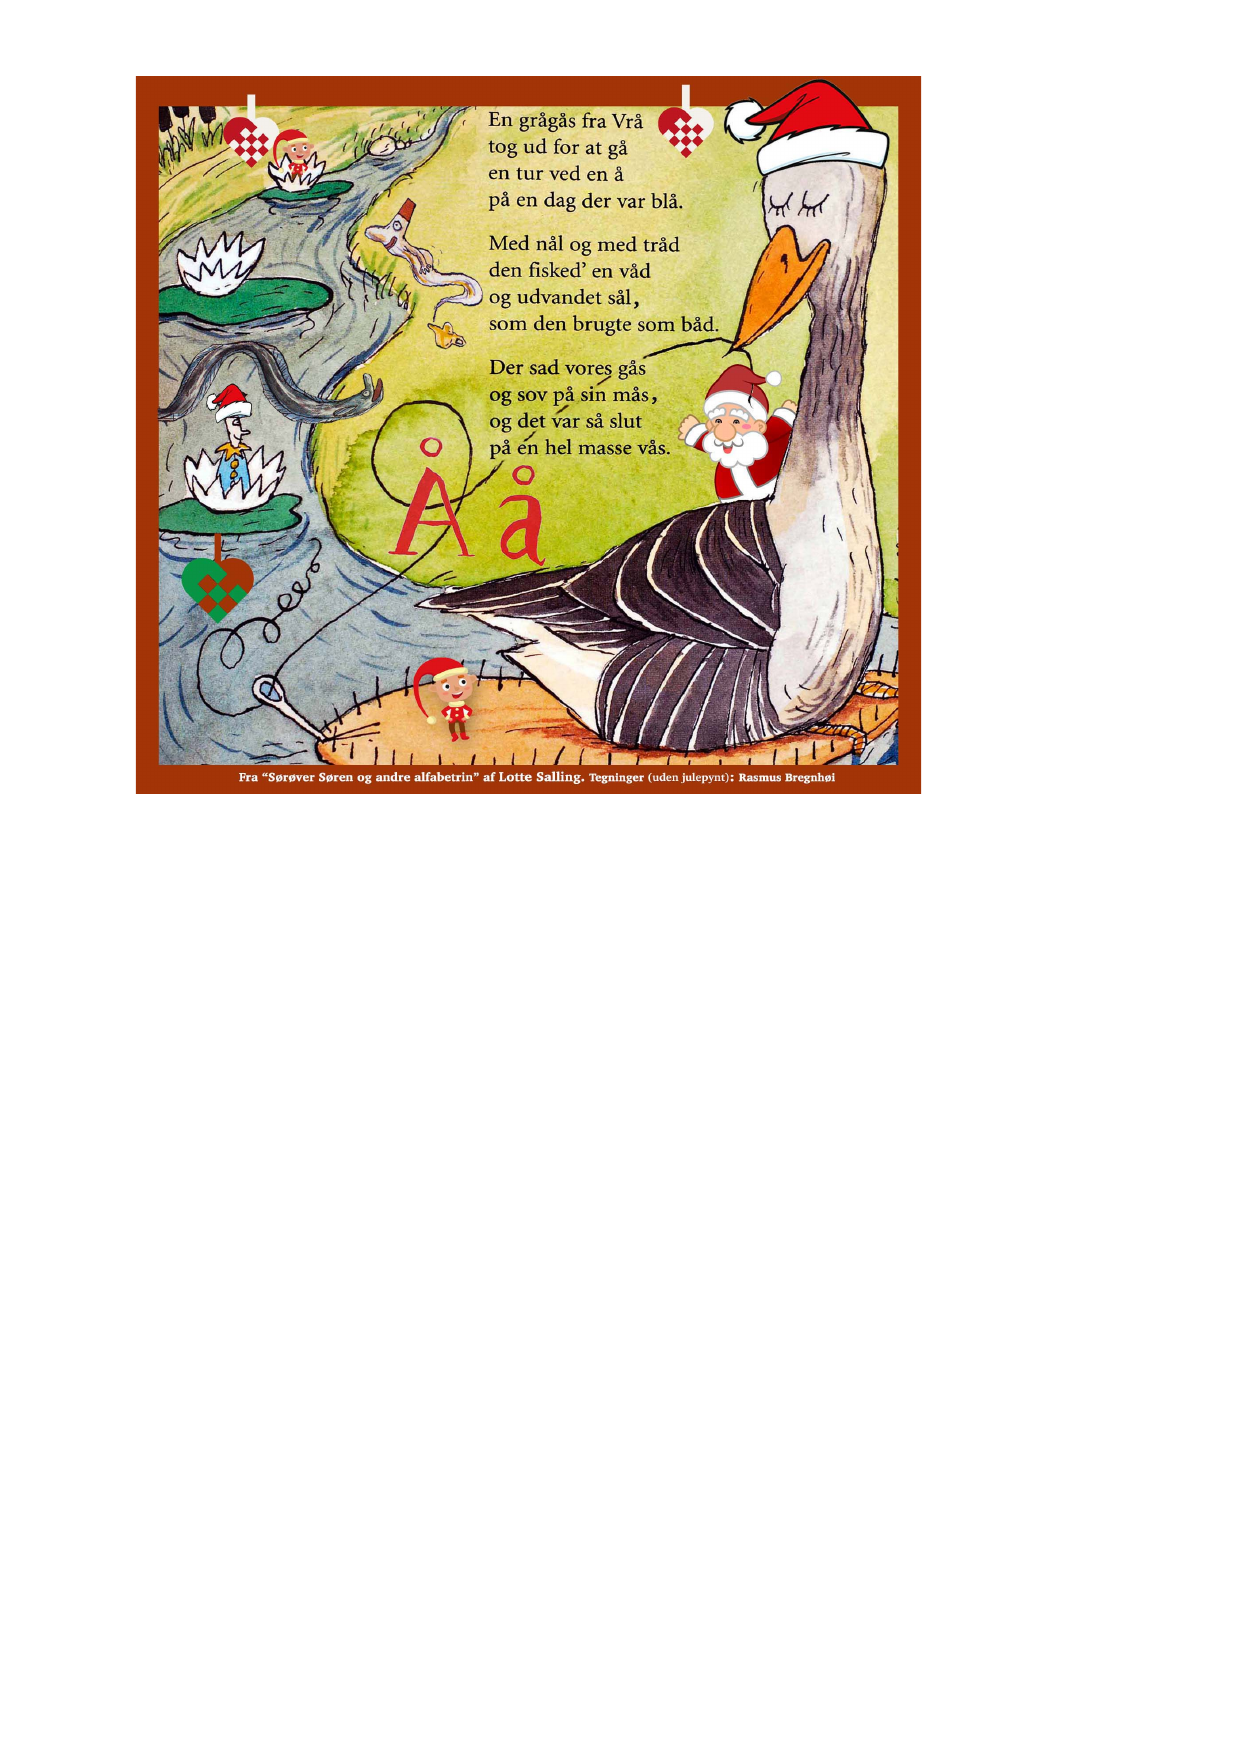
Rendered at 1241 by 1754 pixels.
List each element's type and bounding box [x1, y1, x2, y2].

picture [135, 76, 922, 794]
